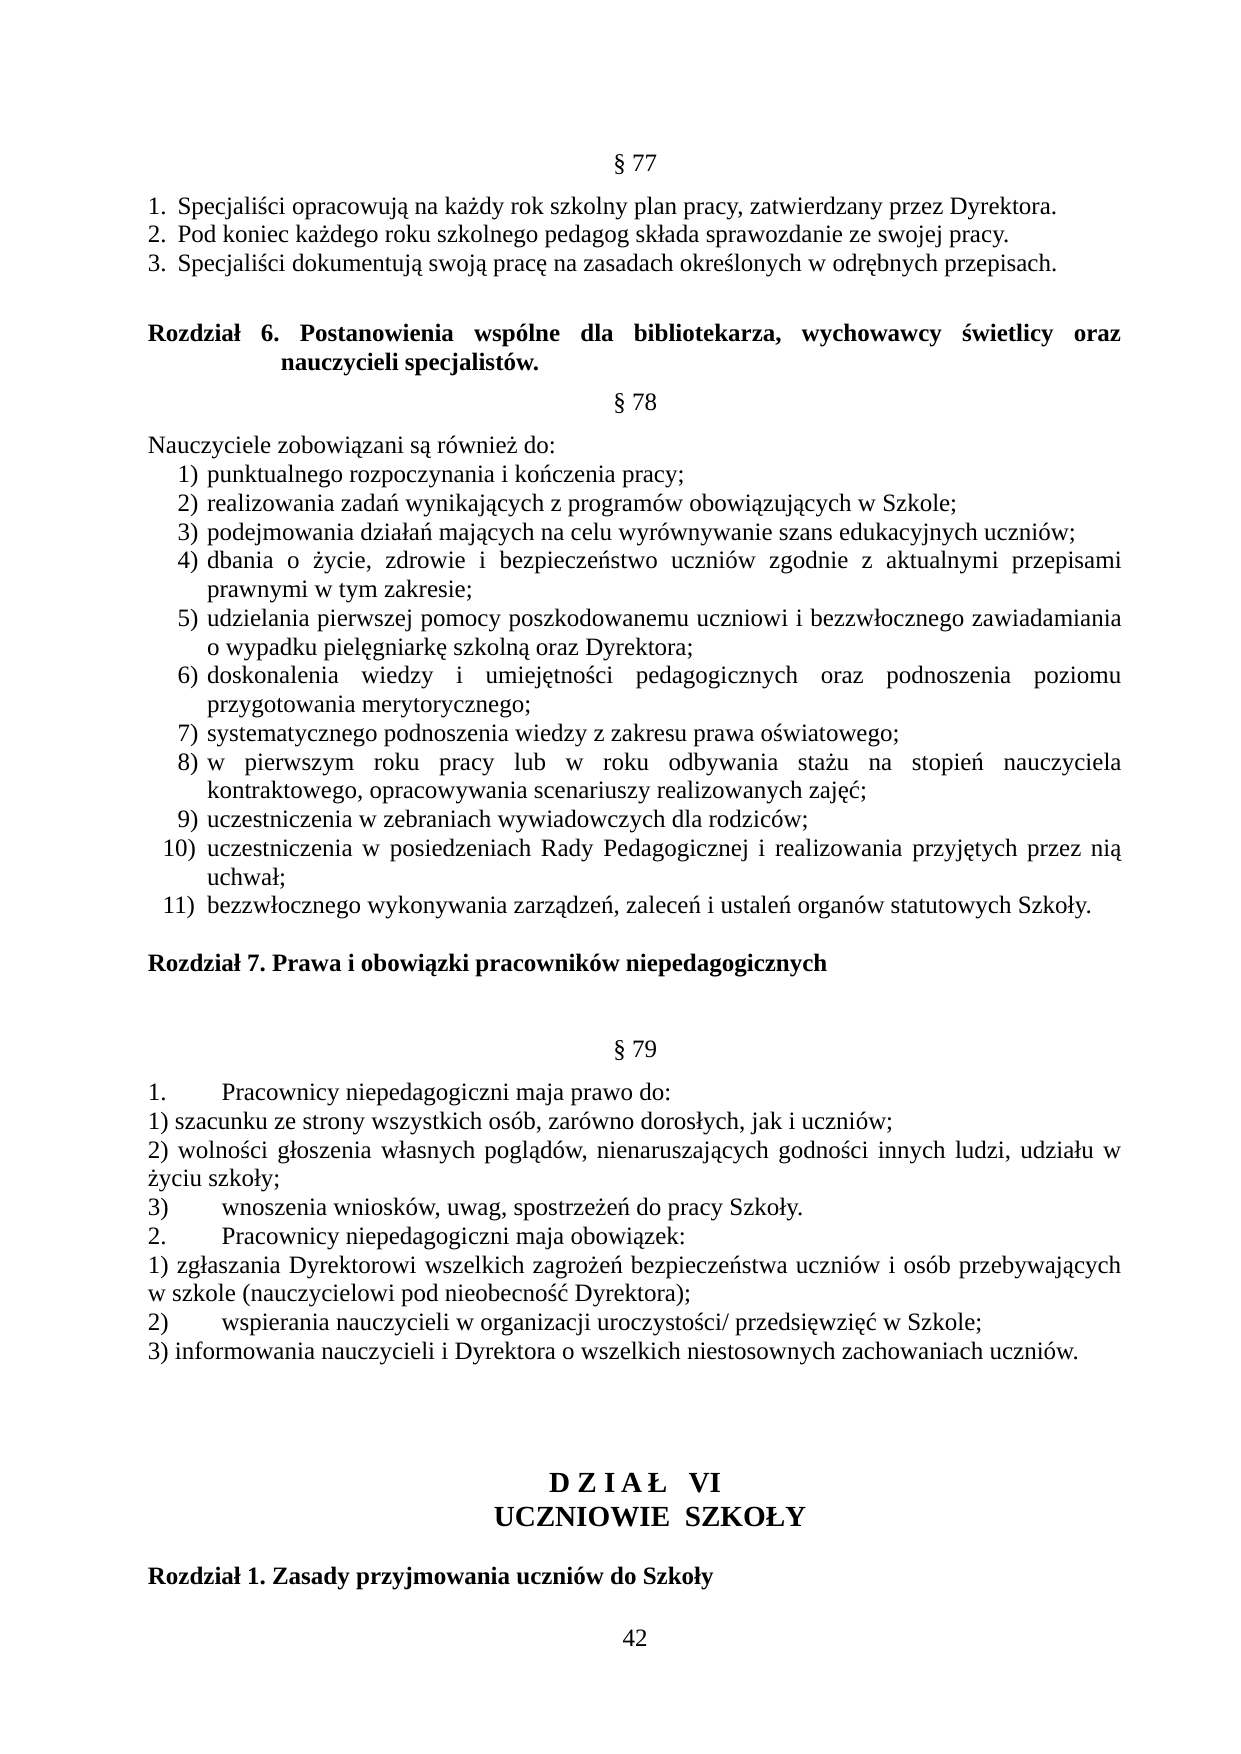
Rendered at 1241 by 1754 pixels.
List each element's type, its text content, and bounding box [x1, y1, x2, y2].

text 2) wolności głoszenia własnych poglądów, nienaruszających godności innych ludzi, udziału w życiu szkoły; [148, 1135, 1122, 1192]
list doskonalenia wiedzy i umiejętności pedagogicznych oraz podnoszenia poziomu przygotowania merytorycznego; [177, 660, 1122, 718]
list punktualnego rozpoczynania i kończenia pracy; [177, 459, 1122, 488]
list uczestniczenia w posiedzeniach Rady Pedagogicznej i realizowania przyjętych przez nią uchwał; [162, 833, 1122, 890]
text § 78 [148, 387, 1122, 416]
list uczestniczenia w zebraniach wywiadowczych dla rodziców; [177, 804, 1122, 833]
list realizowania zadań wynikających z programów obowiązujących w Szkole; [177, 488, 1122, 517]
text 3) informowania nauczycieli i Dyrektora o wszelkich niestosownych zachowaniach uczniów. [148, 1336, 1122, 1365]
list wspierania nauczycieli w organizacji uroczystości/ przedsięwzięć w Szkole; [148, 1307, 1122, 1336]
text Rozdział 6. Postanowienia wspólne dla bibliotekarza, wychowawcy świetlicy oraz nauczycieli specjalistów. [148, 318, 1122, 375]
list w pierwszym roku pracy lub w roku odbywania stażu na stopień nauczyciela kontraktowego, opracowywania scenariuszy realizowanych zajęć; [177, 747, 1122, 804]
subtitle D Z I A Ł VI [148, 1465, 1122, 1499]
list Pracownicy niepedagogiczni maja obowiązek: [148, 1221, 1122, 1250]
text § 79 [148, 1034, 1122, 1063]
list podejmowania działań mających na celu wyrównywanie szans edukacyjnych uczniów; [177, 517, 1122, 545]
text Rozdział 1. Zasady przyjmowania uczniów do Szkoły [148, 1561, 1122, 1590]
list wnoszenia wniosków, uwag, spostrzeżeń do pracy Szkoły. [148, 1192, 1122, 1221]
list Pracownicy niepedagogiczni maja prawo do: [148, 1077, 1122, 1106]
text § 77 [148, 148, 1122, 176]
list systematycznego podnoszenia wiedzy z zakresu prawa oświatowego; [177, 718, 1122, 747]
list Specjaliści dokumentują swoją pracę na zasadach określonych w odrębnych przepisach. [148, 248, 1122, 277]
text Nauczyciele zobowiązani są również do: [148, 430, 1122, 459]
text 1) zgłaszania Dyrektorowi wszelkich zagrożeń bezpieczeństwa uczniów i osób przebywających w szkole (nauczycielowi pod nieobecność Dyrektora); [148, 1250, 1122, 1307]
text 1) szacunku ze strony wszystkich osób, zarówno dorosłych, jak i uczniów; [148, 1106, 1122, 1135]
text Rozdział 7. Prawa i obowiązki pracowników niepedagogicznych [148, 948, 1122, 977]
list udzielania pierwszej pomocy poszkodowanemu uczniowi i bezzwłocznego zawiadamiania o wypadku pielęgniarkę szkolną oraz Dyrektora; [177, 603, 1122, 660]
list bezzwłocznego wykonywania zarządzeń, zaleceń i ustaleń organów statutowych Szkoły. [162, 890, 1122, 919]
list dbania o życie, zdrowie i bezpieczeństwo uczniów zgodnie z aktualnymi przepisami prawnymi w tym zakresie; [177, 545, 1122, 603]
text UCZNIOWIE SZKOŁY [148, 1499, 1122, 1532]
list Specjaliści opracowują na każdy rok szkolny plan pracy, zatwierdzany przez Dyrektora. [148, 191, 1122, 219]
list Pod koniec każdego roku szkolnego pedagog składa sprawozdanie ze swojej pracy. [148, 219, 1122, 248]
